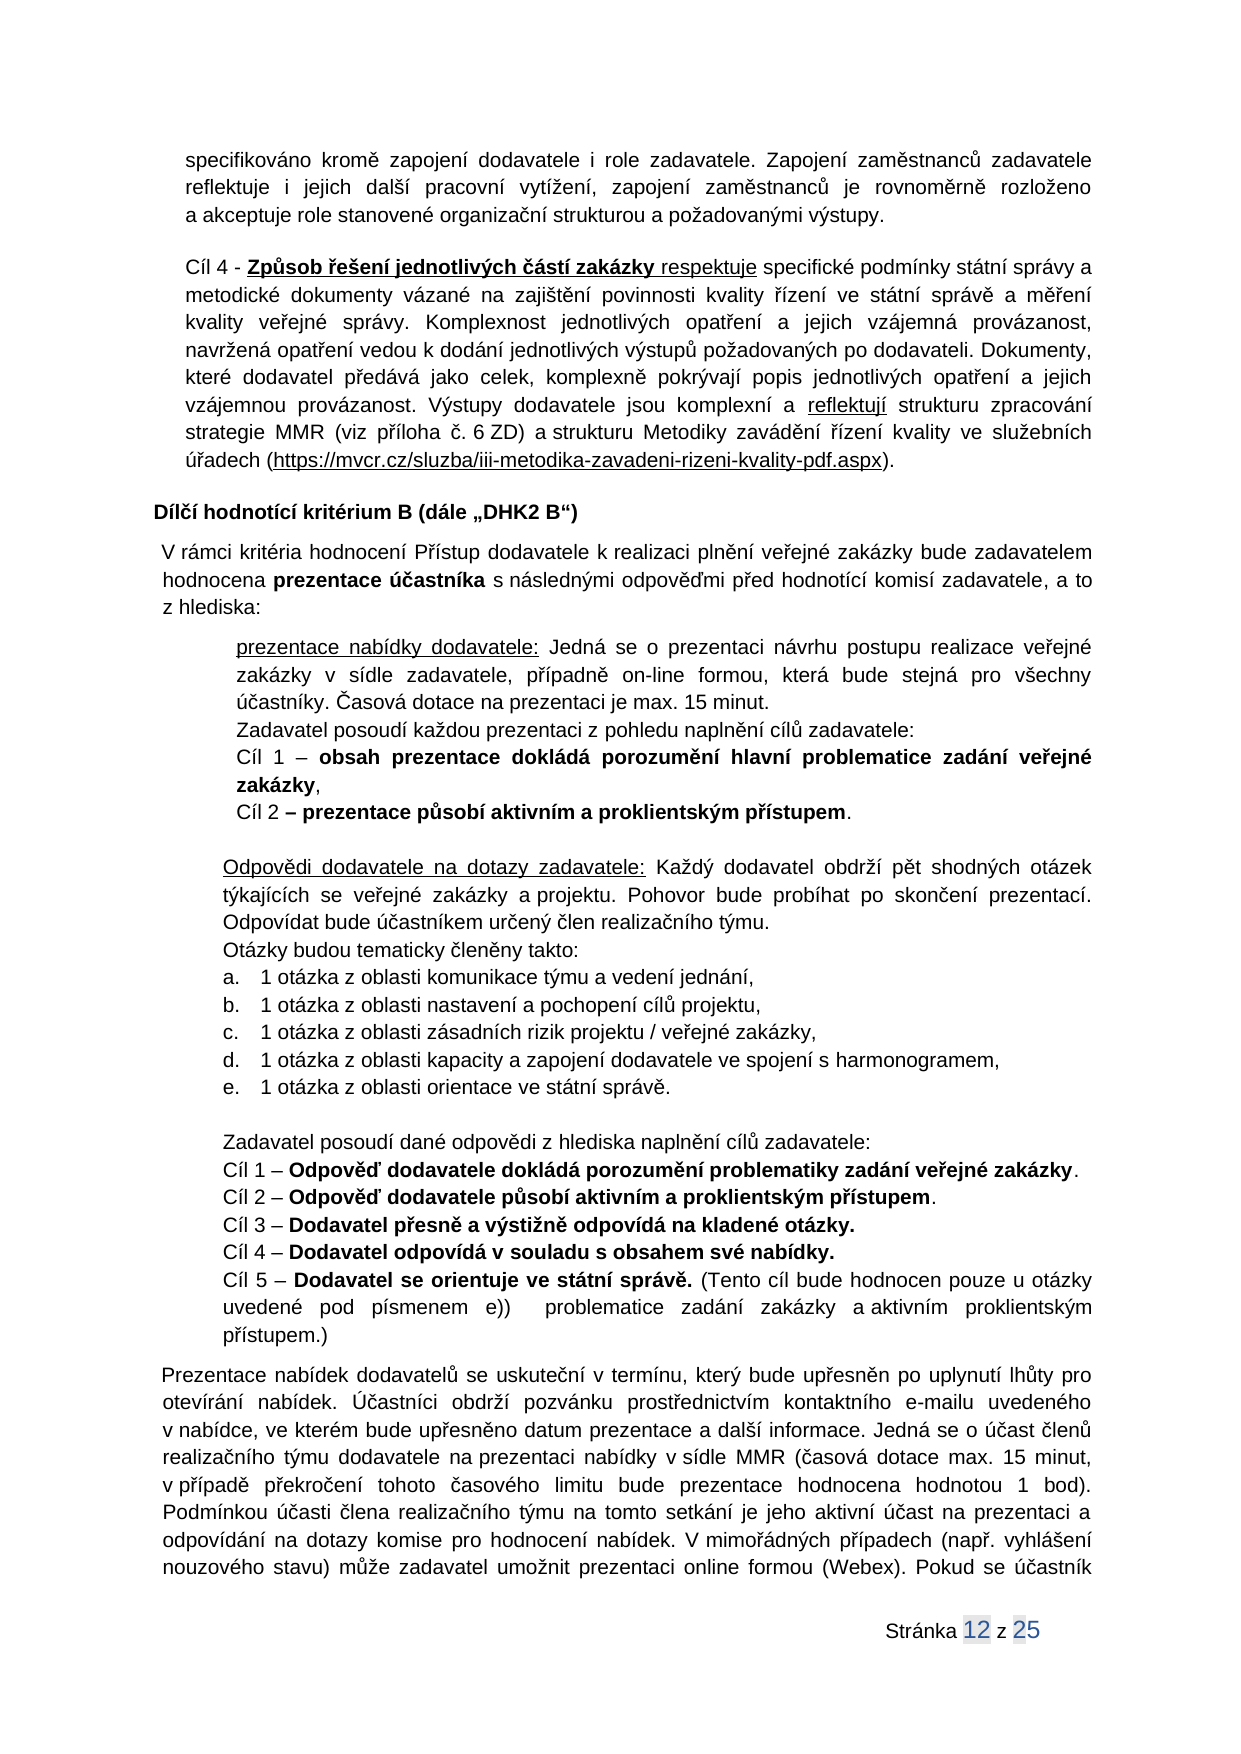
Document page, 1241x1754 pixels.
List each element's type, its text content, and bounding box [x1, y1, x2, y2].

list Cíl 4 – Dodavatel odpovídá v souladu s obsahem své nabídky. [223, 1240, 1093, 1264]
list 1 otázka z oblasti orientace ve státní správě. [223, 1075, 1093, 1099]
list Cíl 5 – Dodavatel se orientuje ve státní správě. (Tento cíl bude hodnocen pouze u otázky uvedené pod písmenem e)) problematice zadání zakázky a aktivním proklientským přístupem.) [223, 1268, 1093, 1347]
list Zadavatel posoudí každou prezentaci z pohledu naplnění cílů zadavatele: [236, 718, 1093, 742]
list Cíl 1 – Odpověď dodavatele dokládá porozumění problematiky zadání veřejné zakázky. [223, 1158, 1093, 1182]
list Otázky budou tematicky členěny takto: [223, 938, 1093, 962]
list 1 otázka z oblasti komunikace týmu a vedení jednání, [223, 965, 1093, 989]
list Cíl 2 – Odpověď dodavatele působí aktivním a proklientským přístupem. [223, 1185, 1093, 1209]
text Dílčí hodnotící kritérium B (dále „DHK2 B“) [148, 500, 1093, 524]
list Cíl 1 – obsah prezentace dokládá porozumění hlavní problematice zadání veřejné zakázky, [236, 745, 1093, 797]
text V rámci kritéria hodnocení Přístup dodavatele k realizaci plnění veřejné zakázky bude zadavatelem hodnocena prezentace účastníka s následnými odpověďmi před hodnotící komisí zadavatele, a to z hlediska: [161, 540, 1093, 619]
list prezentace nabídky dodavatele: Jedná se o prezentaci návrhu postupu realizace veřejné zakázky v sídle zadavatele, případně on-line formou, která bude stejná pro všechny účastníky. Časová dotace na prezentaci je max. 15 minut. [236, 635, 1093, 714]
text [161, 1363, 1093, 1579]
list Cíl 2 – prezentace působí aktivním a proklientským přístupem. [236, 800, 1093, 824]
text Cíl 4 - Způsob řešení jednotlivých částí zakázky respektuje specifické podmínky státní správy a metodické dokumenty vázané na zajištění povinnosti kvality řízení ve státní správě a měření kvality veřejné správy. Komplexnost jednotlivých opatření a jejich vzájemná provázanost, navržená opatření vedou k dodání jednotlivých výstupů požadovaných po dodavateli. Dokumenty, které dodavatel předává jako celek, komplexně pokrývají popis jednotlivých opatření a jejich vzájemnou provázanost. Výstupy dodavatele jsou komplexní a reflektují strukturu zpracování strategie MMR (viz příloha č. 6 ZD) a strukturu Metodiky zavádění řízení kvality ve služebních úřadech (https://mvcr.cz/sluzba/iii-metodika-zavadeni-rizeni-kvality-pdf.aspx). [185, 255, 1093, 472]
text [185, 148, 1093, 227]
list Odpovědi dodavatele na dotazy zadavatele: Každý dodavatel obdrží pět shodných otázek týkajících se veřejné zakázky a projektu. Pohovor bude probíhat po skončení prezentací. Odpovídat bude účastníkem určený člen realizačního týmu. [223, 855, 1093, 934]
list 1 otázka z oblasti zásadních rizik projektu / veřejné zakázky, [223, 1020, 1093, 1044]
list Zadavatel posoudí dané odpovědi z hlediska naplnění cílů zadavatele: [223, 1130, 1093, 1154]
list 1 otázka z oblasti nastavení a pochopení cílů projektu, [223, 993, 1093, 1017]
list Cíl 3 – Dodavatel přesně a výstižně odpovídá na kladené otázky. [223, 1213, 1093, 1237]
list 1 otázka z oblasti kapacity a zapojení dodavatele ve spojení s harmonogramem, [223, 1048, 1093, 1072]
